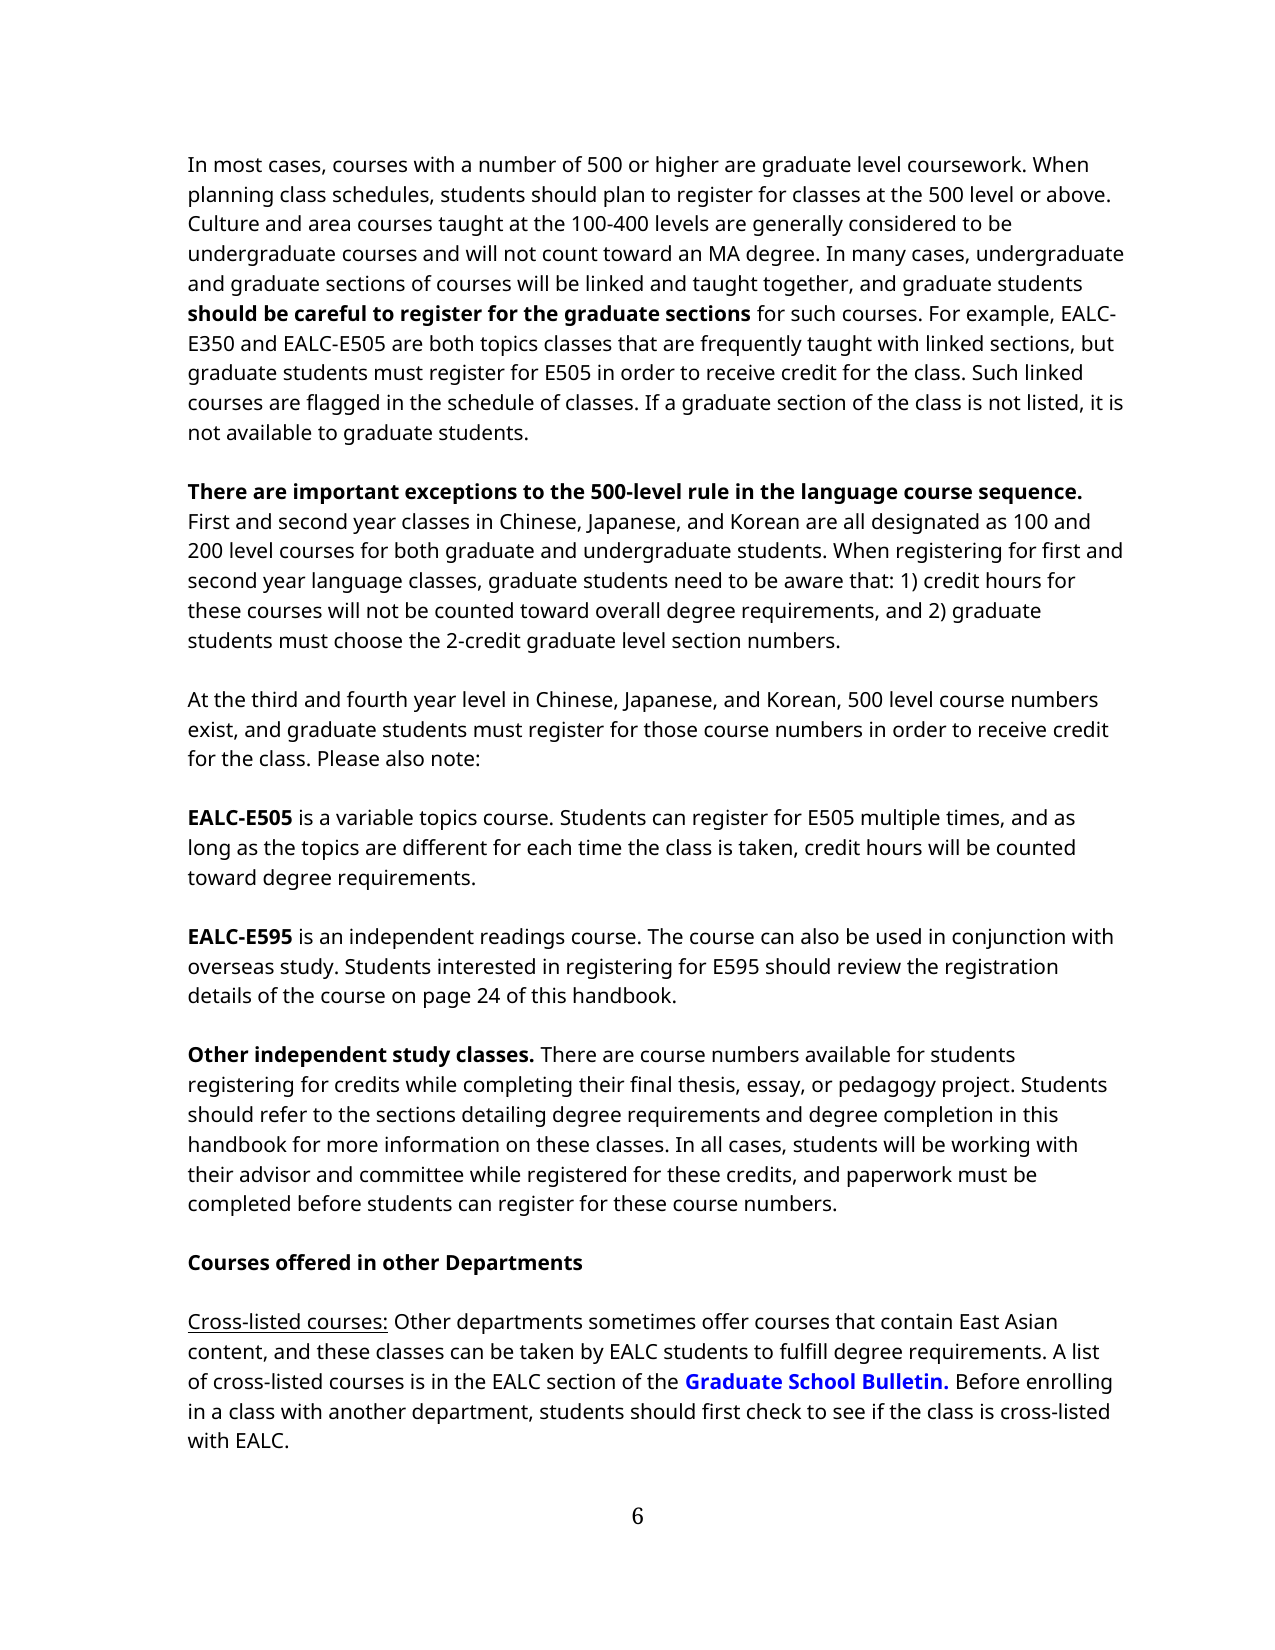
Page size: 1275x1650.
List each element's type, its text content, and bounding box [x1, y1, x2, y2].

text There are important exceptions to the 500-level rule in the language course sequence. First and second year classes in Chinese, Japanese, and Korean are all designated as 100 and 200 level courses for both graduate and undergraduate students. When registering for first and second year language classes, graduate students need to be aware that: 1) credit hours for these courses will not be counted toward overall degree requirements, and 2) graduate students must choose the 2-credit graduate level section numbers. [187, 477, 1125, 654]
text At the third and fourth year level in Chinese, Japanese, and Korean, 500 level course numbers exist, and graduate students must register for those course numbers in order to receive credit for the class. Please also note: [187, 685, 1125, 773]
text In most cases, courses with a number of 500 or higher are graduate level coursework. When planning class schedules, students should plan to register for classes at the 500 level or above. Culture and area courses taught at the 100-400 levels are generally considered to be undergraduate courses and will not count toward an MA degree. In many cases, undergraduate and graduate sections of courses will be linked and taught together, and graduate students should be careful to register for the graduate sections for such courses. For example, EALC-E350 and EALC-E505 are both topics classes that are frequently taught with linked sections, but graduate students must register for E505 in order to receive credit for the class. Such linked courses are flagged in the schedule of classes. If a graduate section of the class is not listed, it is not available to graduate students. [187, 150, 1125, 447]
text Cross-listed courses: Other departments sometimes offer courses that contain East Asian content, and these classes can be taken by EALC students to fulfill degree requirements. A list of cross-listed courses is in the EALC section of the Graduate School Bulletin. Before enrolling in a class with another department, students should first check to see if the class is cross-listed with EALC. [187, 1307, 1125, 1455]
text Other independent study classes. There are course numbers available for students registering for credits while completing their final thesis, essay, or pedagogy project. Students should refer to the sections detailing degree requirements and degree completion in this handbook for more information on these classes. In all cases, students will be working with their advisor and committee while registered for these credits, and paperwork must be completed before students can register for these course numbers. [187, 1041, 1125, 1218]
text EALC-E505 is a variable topics course. Students can register for E505 multiple times, and as long as the topics are different for each time the class is taken, credit hours will be counted toward degree requirements. [187, 803, 1125, 892]
text Courses offered in other Departments [187, 1248, 1125, 1277]
text EALC-E595 is an independent readings course. The course can also be used in conjunction with overseas study. Students interested in registering for E595 should review the registration details of the course on page 24 of this handbook. [187, 922, 1125, 1010]
